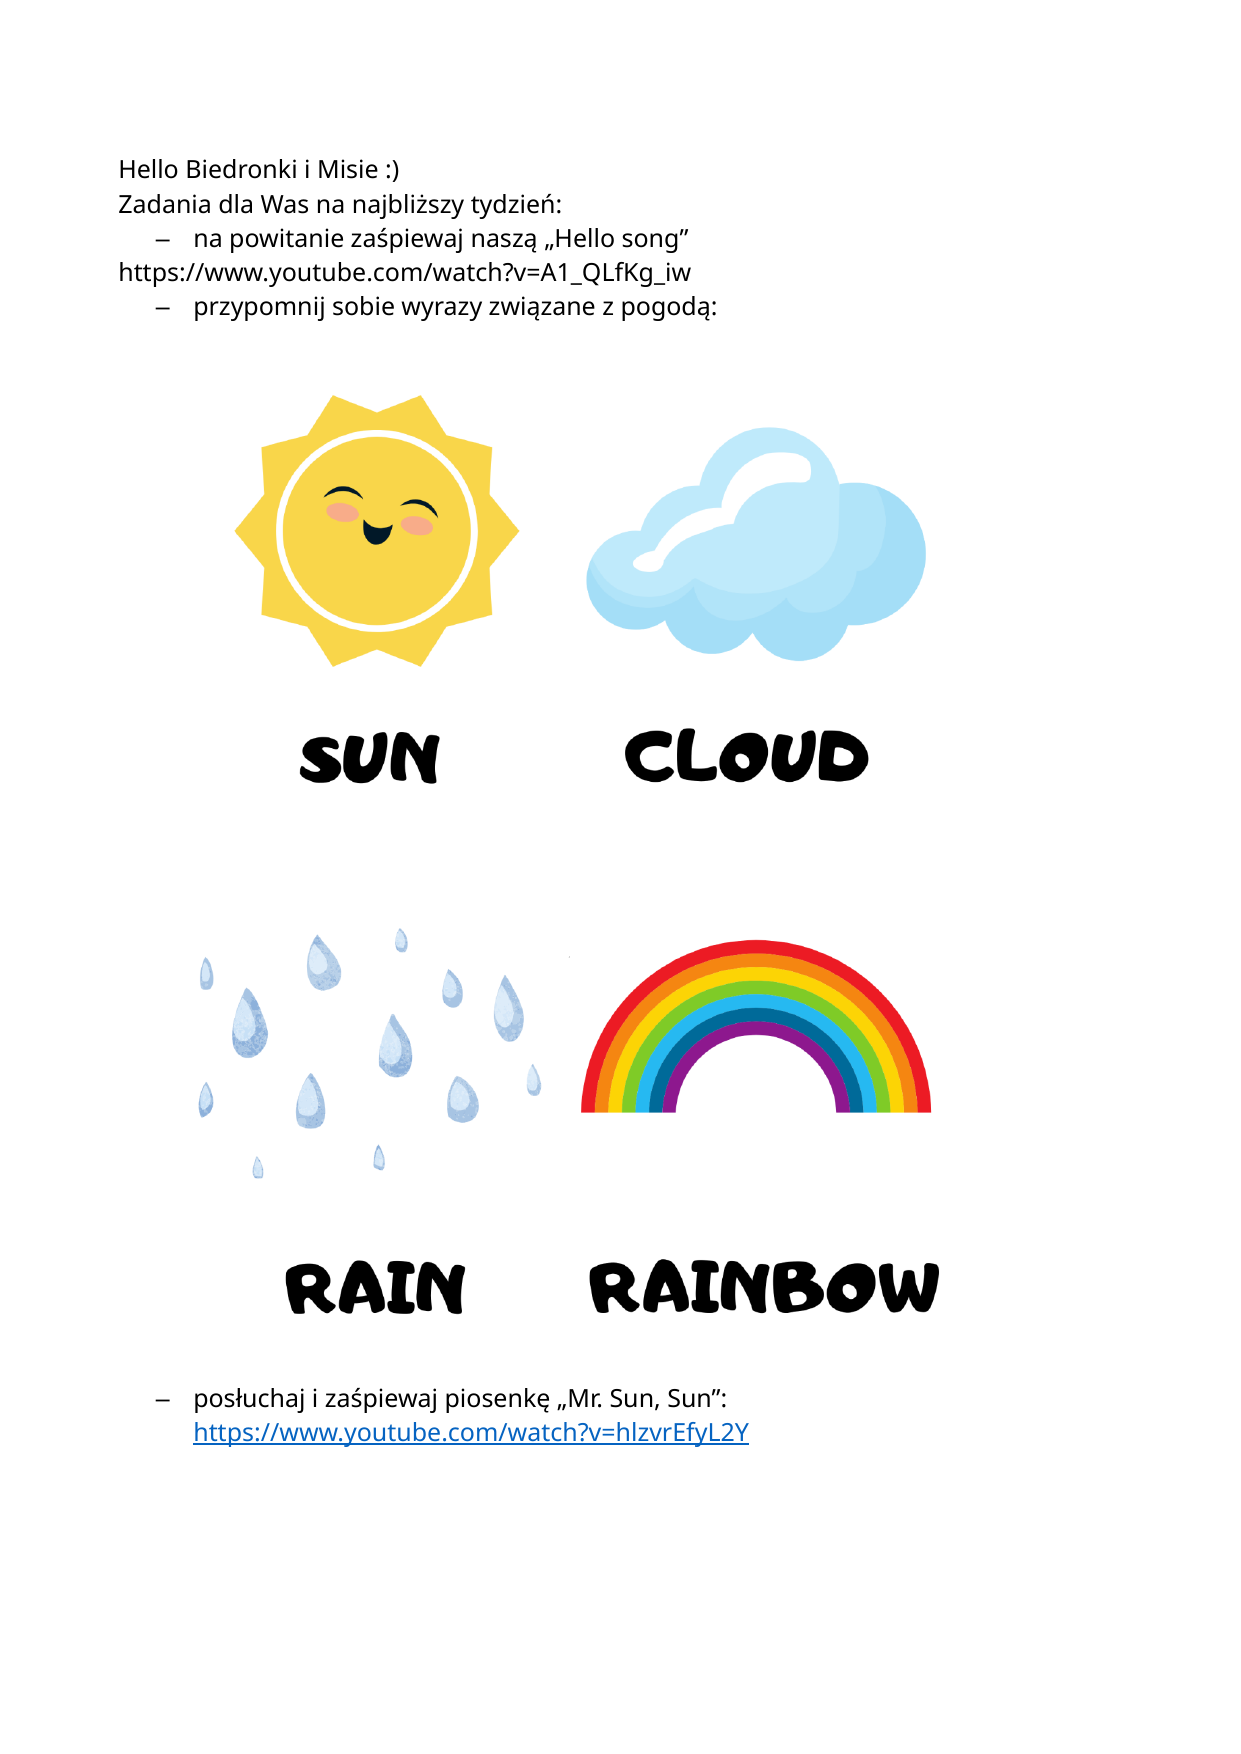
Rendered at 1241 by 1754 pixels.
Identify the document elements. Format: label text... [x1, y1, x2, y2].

picture [193, 322, 941, 1381]
text https://www.youtube.com/watch?v=A1_QLfKg_iw [118, 254, 1122, 288]
list na powitanie zaśpiewaj naszą „Hello song” [156, 220, 1122, 254]
list przypomnij sobie wyrazy związane z pogodą: [156, 288, 1122, 322]
list posłuchaj i zaśpiewaj piosenkę „Mr. Sun, Sun”: [156, 1380, 1122, 1414]
text https://www.youtube.com/watch?v=hlzvrEfyL2Y [193, 1414, 1122, 1448]
text Zadania dla Was na najbliższy tydzień: [118, 186, 1122, 220]
text Hello Biedronki i Misie :) [118, 152, 1122, 186]
